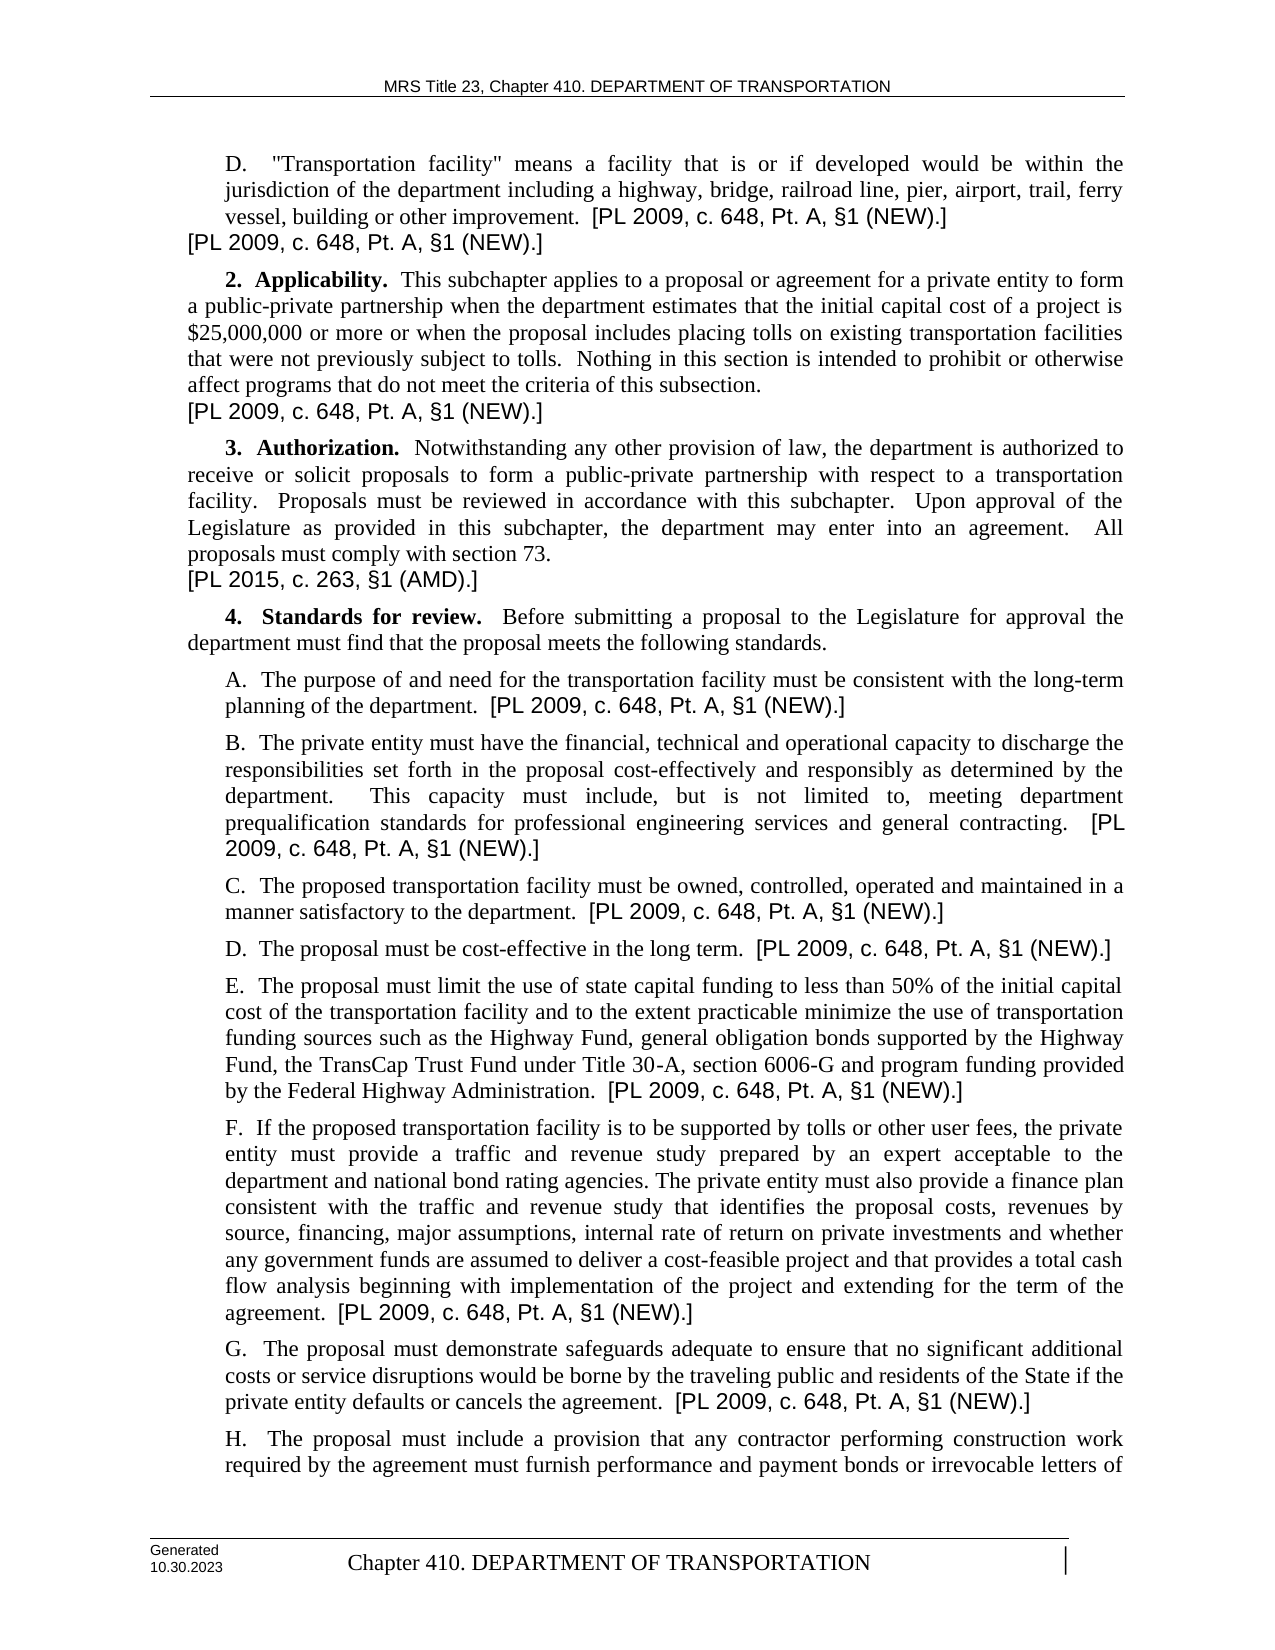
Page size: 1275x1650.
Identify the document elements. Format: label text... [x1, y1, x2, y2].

text E. The proposal must limit the use of state capital funding to less than 50% of the initial capital cost of the transportation facility and to the extent practicable minimize the use of transportation funding sources such as the Highway Fund, general obligation bonds supported by the Highway Fund, the TransCap Trust Fund under Title 30‑A, section 6006‑G and program funding provided by the Federal Highway Administration. [PL 2009, c. 648, Pt. A, §1 (NEW).] [225, 972, 1125, 1104]
text 4. Standards for review. Before submitting a proposal to the Legislature for approval the department must find that the proposal meets the following standards. [187, 603, 1125, 656]
text [PL 2009, c. 648, Pt. A, §1 (NEW).] [187, 398, 1125, 424]
text A. The purpose of and need for the transportation facility must be consistent with the long-term planning of the department. [PL 2009, c. 648, Pt. A, §1 (NEW).] [225, 666, 1125, 719]
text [225, 1425, 1125, 1478]
text D. "Transportation facility" means a facility that is or if developed would be within the jurisdiction of the department including a highway, bridge, railroad line, pier, airport, trail, ferry vessel, building or other improvement. [PL 2009, c. 648, Pt. A, §1 (NEW).] [225, 150, 1125, 229]
text B. The private entity must have the financial, technical and operational capacity to discharge the responsibilities set forth in the proposal cost-effectively and responsibly as determined by the department. This capacity must include, but is not limited to, meeting department prequalification standards for professional engineering services and general contracting. [PL 2009, c. 648, Pt. A, §1 (NEW).] [225, 729, 1125, 861]
text C. The proposed transportation facility must be owned, controlled, operated and maintained in a manner satisfactory to the department. [PL 2009, c. 648, Pt. A, §1 (NEW).] [225, 872, 1125, 924]
text F. If the proposed transportation facility is to be supported by tolls or other user fees, the private entity must provide a traffic and revenue study prepared by an expert acceptable to the department and national bond rating agencies. The private entity must also provide a finance plan consistent with the traffic and revenue study that identifies the proposal costs, revenues by source, financing, major assumptions, internal rate of return on private investments and whether any government funds are assumed to deliver a cost-feasible project and that provides a total cash flow analysis beginning with implementation of the project and extending for the term of the agreement. [PL 2009, c. 648, Pt. A, §1 (NEW).] [225, 1114, 1125, 1325]
text D. The proposal must be cost-effective in the long term. [PL 2009, c. 648, Pt. A, §1 (NEW).] [225, 935, 1125, 961]
text G. The proposal must demonstrate safeguards adequate to ensure that no significant additional costs or service disruptions would be borne by the traveling public and residents of the State if the private entity defaults or cancels the agreement. [PL 2009, c. 648, Pt. A, §1 (NEW).] [225, 1335, 1125, 1414]
text [PL 2009, c. 648, Pt. A, §1 (NEW).] [187, 229, 1125, 256]
text 2. Applicability. This subchapter applies to a proposal or agreement for a private entity to form a public-private partnership when the department estimates that the initial capital cost of a project is $25,000,000 or more or when the proposal includes placing tolls on existing transportation facilities that were not previously subject to tolls. Nothing in this section is intended to prohibit or otherwise affect programs that do not meet the criteria of this subsection. [187, 266, 1125, 398]
text 3. Authorization. Notwithstanding any other provision of law, the department is authorized to receive or solicit proposals to form a public-private partnership with respect to a transportation facility. Proposals must be reviewed in accordance with this subchapter. Upon approval of the Legislature as provided in this subchapter, the department may enter into an agreement. All proposals must comply with section 73. [187, 434, 1125, 566]
text [PL 2015, c. 263, §1 (AMD).] [187, 566, 1125, 593]
